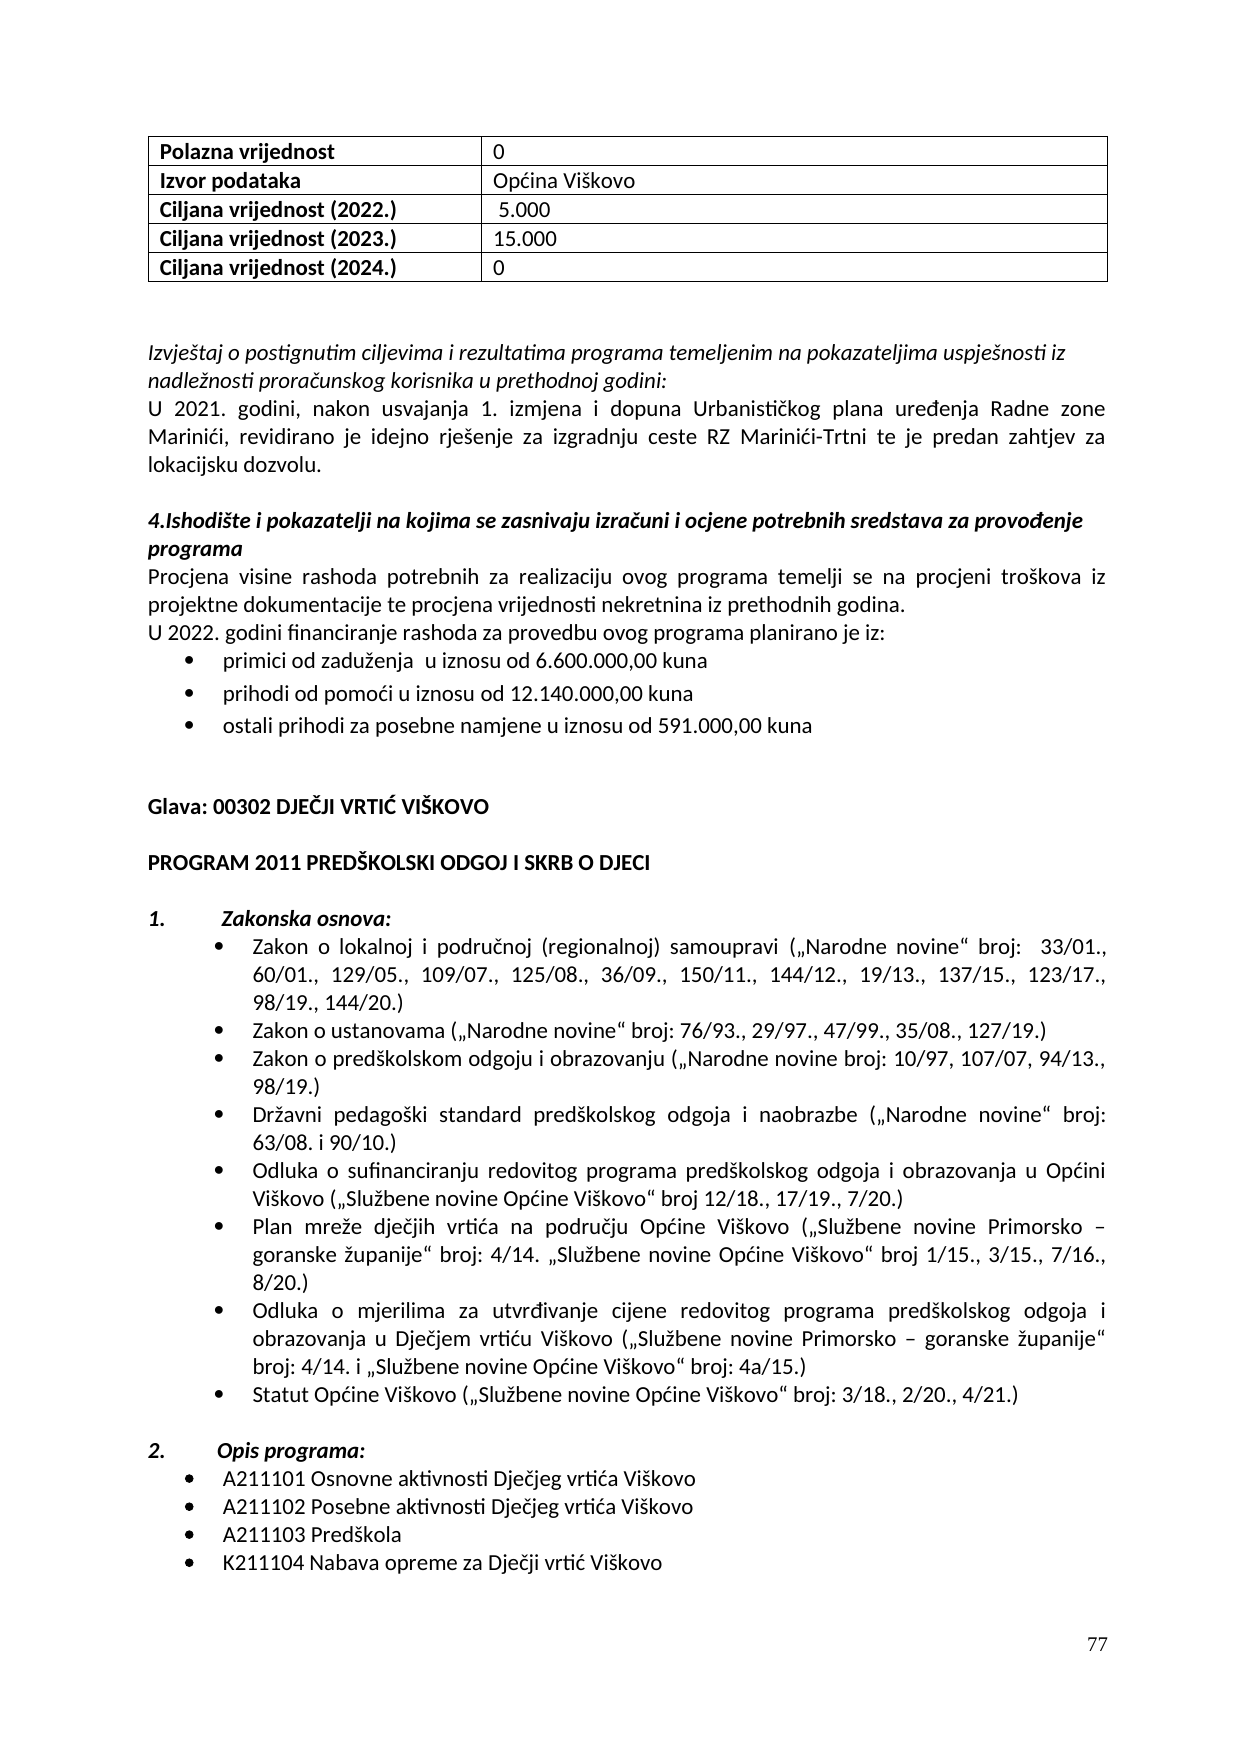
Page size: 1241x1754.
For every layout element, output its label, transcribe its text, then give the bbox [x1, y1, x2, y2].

text U 2022. godini financiranje rashoda za provedbu ovog programa planirano je iz: [148, 618, 1107, 646]
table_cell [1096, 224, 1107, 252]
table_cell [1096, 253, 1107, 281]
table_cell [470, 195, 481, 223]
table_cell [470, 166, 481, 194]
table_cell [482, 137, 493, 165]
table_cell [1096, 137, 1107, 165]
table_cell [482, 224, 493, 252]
list Zakon o lokalnoj i područnoj (regionalnoj) samoupravi („Narodne novine“ broj: 33/01., 60/01., 129/05., 109/07., 125/08., 36/09., 150/11., 144/12., 19/13., 137/15., 123/17., 98/19., 144/20.) [215, 932, 1107, 1016]
text PROGRAM 2011 PREDŠKOLSKI ODGOJ I SKRB O DJECI [148, 848, 1107, 876]
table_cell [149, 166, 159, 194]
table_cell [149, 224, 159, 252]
text Izvještaj o postignutim ciljevima i rezultatima programa temeljenim na pokazateljima uspješnosti iz nadležnosti proračunskog korisnika u prethodnoj godini: [148, 338, 1107, 394]
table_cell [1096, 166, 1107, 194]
list Odluka o sufinanciranju redovitog programa predškolskog odgoja i obrazovanja u Općini Viškovo („Službene novine Općine Viškovo“ broj 12/18., 17/19., 7/20.) [215, 1156, 1107, 1212]
list Odluka o mjerilima za utvrđivanje cijene redovitog programa predškolskog odgoja i obrazovanja u Dječjem vrtiću Viškovo („Službene novine Primorsko – goranske županije“ broj: 4/14. i „Službene novine Općine Viškovo“ broj: 4a/15.) [215, 1296, 1107, 1380]
text U 2021. godini, nakon usvajanja 1. izmjena i dopuna Urbanističkog plana uređenja Radne zone Marinići, revidirano je idejno rješenje za izgradnju ceste RZ Marinići-Trtni te je predan zahtjev za lokacijsku dozvolu. [148, 394, 1107, 478]
text 2. Opis programa: [148, 1436, 1107, 1464]
list Zakon o predškolskom odgoju i obrazovanju („Narodne novine broj: 10/97, 107/07, 94/13., 98/19.) [215, 1044, 1107, 1100]
list Statut Općine Viškovo („Službene novine Općine Viškovo“ broj: 3/18., 2/20., 4/21.) [215, 1380, 1107, 1408]
list Zakon o ustanovama („Narodne novine“ broj: 76/93., 29/97., 47/99., 35/08., 127/19.) [215, 1016, 1107, 1044]
list K211104 Nabava opreme za Dječji vrtić Viškovo [185, 1548, 1107, 1576]
list Državni pedagoški standard predškolskog odgoja i naobrazbe („Narodne novine“ broj: 63/08. i 90/10.) [215, 1100, 1107, 1156]
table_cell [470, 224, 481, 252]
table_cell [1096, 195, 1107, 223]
list primici od zaduženja u iznosu od 6.600.000,00 kuna [185, 646, 1107, 674]
list prihodi od pomoći u iznosu od 12.140.000,00 kuna [185, 679, 1107, 707]
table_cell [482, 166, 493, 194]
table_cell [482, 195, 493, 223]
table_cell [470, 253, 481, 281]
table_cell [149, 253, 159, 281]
list A211102 Posebne aktivnosti Dječjeg vrtića Viškovo [185, 1492, 1107, 1520]
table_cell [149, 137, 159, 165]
text 1. Zakonska osnova: [148, 904, 1107, 932]
text 4.Ishodište i pokazatelji na kojima se zasnivaju izračuni i ocjene potrebnih sredstava za provođenje programa [148, 506, 1107, 562]
list A211101 Osnovne aktivnosti Dječjeg vrtića Viškovo [185, 1464, 1107, 1492]
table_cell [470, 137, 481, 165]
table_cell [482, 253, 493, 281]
list ostali prihodi za posebne namjene u iznosu od 591.000,00 kuna [185, 711, 1107, 739]
text Procjena visine rashoda potrebnih za realizaciju ovog programa temelji se na procjeni troškova iz projektne dokumentacije te procjena vrijednosti nekretnina iz prethodnih godina. [148, 562, 1107, 618]
text Glava: 00302 DJEČJI VRTIĆ VIŠKOVO [148, 792, 1107, 820]
list A211103 Predškola [185, 1520, 1107, 1548]
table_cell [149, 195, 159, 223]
list Plan mreže dječjih vrtića na području Općine Viškovo („Službene novine Primorsko – goranske županije“ broj: 4/14. „Službene novine Općine Viškovo“ broj 1/15., 3/15., 7/16., 8/20.) [215, 1212, 1107, 1296]
